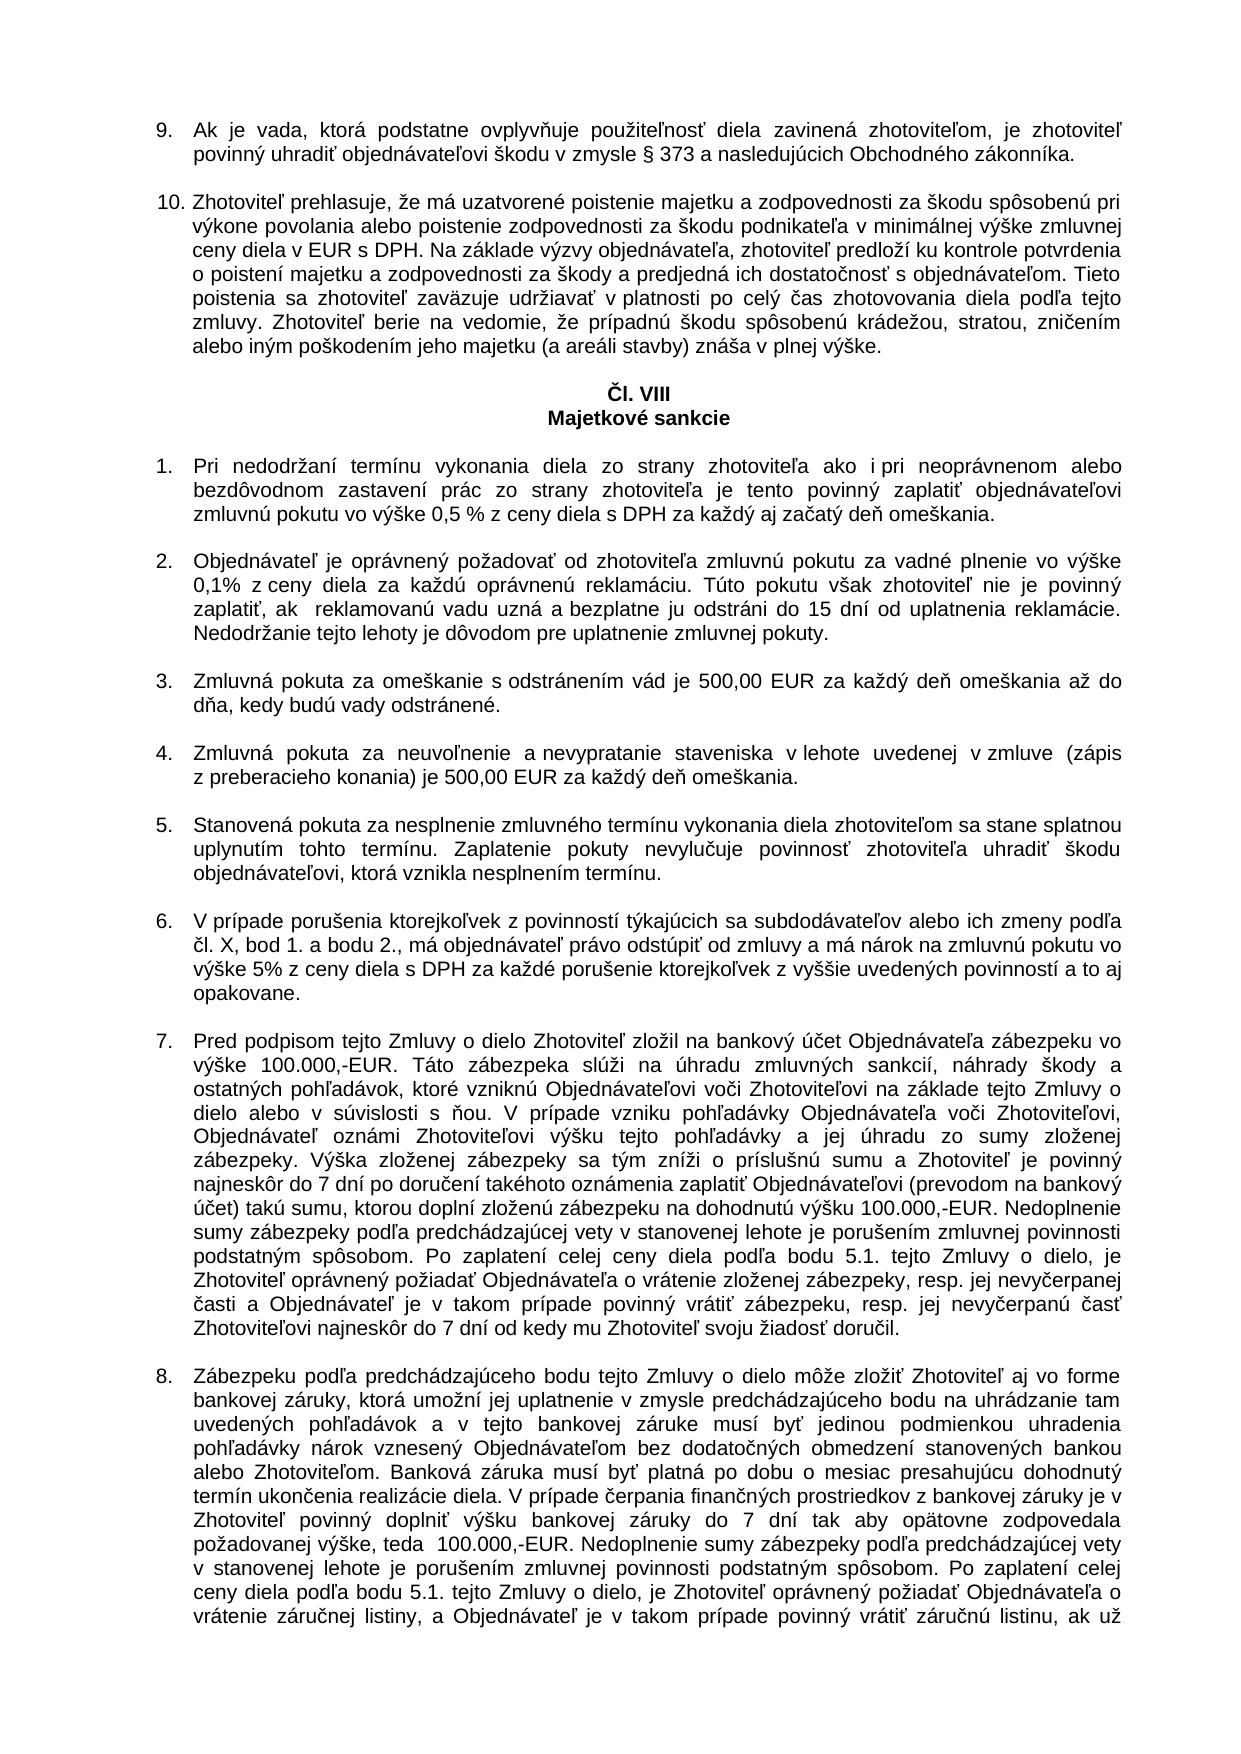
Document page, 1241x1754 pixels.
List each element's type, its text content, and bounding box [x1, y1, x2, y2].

list Zmluvná pokuta za omeškanie s odstránením vád je 500,00 EUR za každý deň omeškania až do dňa, kedy budú vady odstránené. [156, 669, 1122, 717]
text Čl. VIII [156, 382, 1122, 406]
list Objednávateľ je oprávnený požadovať od zhotoviteľa zmluvnú pokutu za vadné plnenie vo výške 0,1% z ceny diela za každú oprávnenú reklamáciu. Túto pokutu však zhotoviteľ nie je povinný zaplatiť, ak reklamovanú vadu uzná a bezplatne ju odstráni do 15 dní od uplatnenia reklamácie. Nedodržanie tejto lehoty je dôvodom pre uplatnenie zmluvnej pokuty. [156, 549, 1122, 645]
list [156, 1364, 1122, 1627]
text Majetkové sankcie [156, 406, 1122, 429]
list Stanovená pokuta za nesplnenie zmluvného termínu vykonania diela zhotoviteľom sa stane splatnou uplynutím tohto termínu. Zaplatenie pokuty nevylučuje povinnosť zhotoviteľa uhradiť škodu objednávateľovi, ktorá vznikla nesplnením termínu. [156, 813, 1122, 885]
list Zmluvná pokuta za neuvoľnenie a nevypratanie staveniska v lehote uvedenej v zmluve (zápis z preberacieho konania) je 500,00 EUR za každý deň omeškania. [156, 741, 1122, 789]
list Zhotoviteľ prehlasuje, že má uzatvorené poistenie majetku a zodpovednosti za škodu spôsobenú pri výkone povolania alebo poistenie zodpovednosti za škodu podnikateľa v minimálnej výške zmluvnej ceny diela v EUR s DPH. Na základe výzvy objednávateľa, zhotoviteľ predloží ku kontrole potvrdenia o poistení majetku a zodpovednosti za škody a predjedná ich dostatočnosť s objednávateľom. Tieto poistenia sa zhotoviteľ zaväzuje udržiavať v platnosti po celý čas zhotovovania diela podľa tejto zmluvy. Zhotoviteľ berie na vedomie, že prípadnú škodu spôsobenú krádežou, stratou, zničením alebo iným poškodením jeho majetku (a areáli stavby) znáša v plnej výške. [157, 190, 1122, 358]
list Pri nedodržaní termínu vykonania diela zo strany zhotoviteľa ako i pri neoprávnenom alebo bezdôvodnom zastavení prác zo strany zhotoviteľa je tento povinný zaplatiť objednávateľovi zmluvnú pokutu vo výške 0,5 % z ceny diela s DPH za každý aj začatý deň omeškania. [156, 453, 1122, 525]
list V prípade porušenia ktorejkoľvek z povinností týkajúcich sa subdodávateľov alebo ich zmeny podľa čl. X, bod 1. a bodu 2., má objednávateľ právo odstúpiť od zmluvy a má nárok na zmluvnú pokutu vo výške 5% z ceny diela s DPH za každé porušenie ktorejkoľvek z vyššie uvedených povinností a to aj opakovane. [156, 909, 1122, 1004]
list Ak je vada, ktorá podstatne ovplyvňuje použiteľnosť diela zavinená zhotoviteľom, je zhotoviteľ povinný uhradiť objednávateľovi škodu v zmysle § 373 a nasledujúcich Obchodného zákonníka. [156, 118, 1122, 166]
list Pred podpisom tejto Zmluvy o dielo Zhotoviteľ zložil na bankový účet Objednávateľa zábezpeku vo výške 100.000,-EUR. Táto zábezpeka slúži na úhradu zmluvných sankcií, náhrady škody a ostatných pohľadávok, ktoré vzniknú Objednávateľovi voči Zhotoviteľovi na základe tejto Zmluvy o dielo alebo v súvislosti s ňou. V prípade vzniku pohľadávky Objednávateľa voči Zhotoviteľovi, Objednávateľ oznámi Zhotoviteľovi výšku tejto pohľadávky a jej úhradu zo sumy zloženej zábezpeky. Výška zloženej zábezpeky sa tým zníži o príslušnú sumu a Zhotoviteľ je povinný najneskôr do 7 dní po doručení takéhoto oznámenia zaplatiť Objednávateľovi (prevodom na bankový účet) takú sumu, ktorou doplní zloženú zábezpeku na dohodnutú výšku 100.000,-EUR. Nedoplnenie sumy zábezpeky podľa predchádzajúcej vety v stanovenej lehote je porušením zmluvnej povinnosti podstatným spôsobom. Po zaplatení celej ceny diela podľa bodu 5.1. tejto Zmluvy o dielo, je Zhotoviteľ oprávnený požiadať Objednávateľa o vrátenie zloženej zábezpeky, resp. jej nevyčerpanej časti a Objednávateľ je v takom prípade povinný vrátiť zábezpeku, resp. jej nevyčerpanú časť Zhotoviteľovi najneskôr do 7 dní od kedy mu Zhotoviteľ svoju žiadosť doručil. [156, 1028, 1122, 1340]
